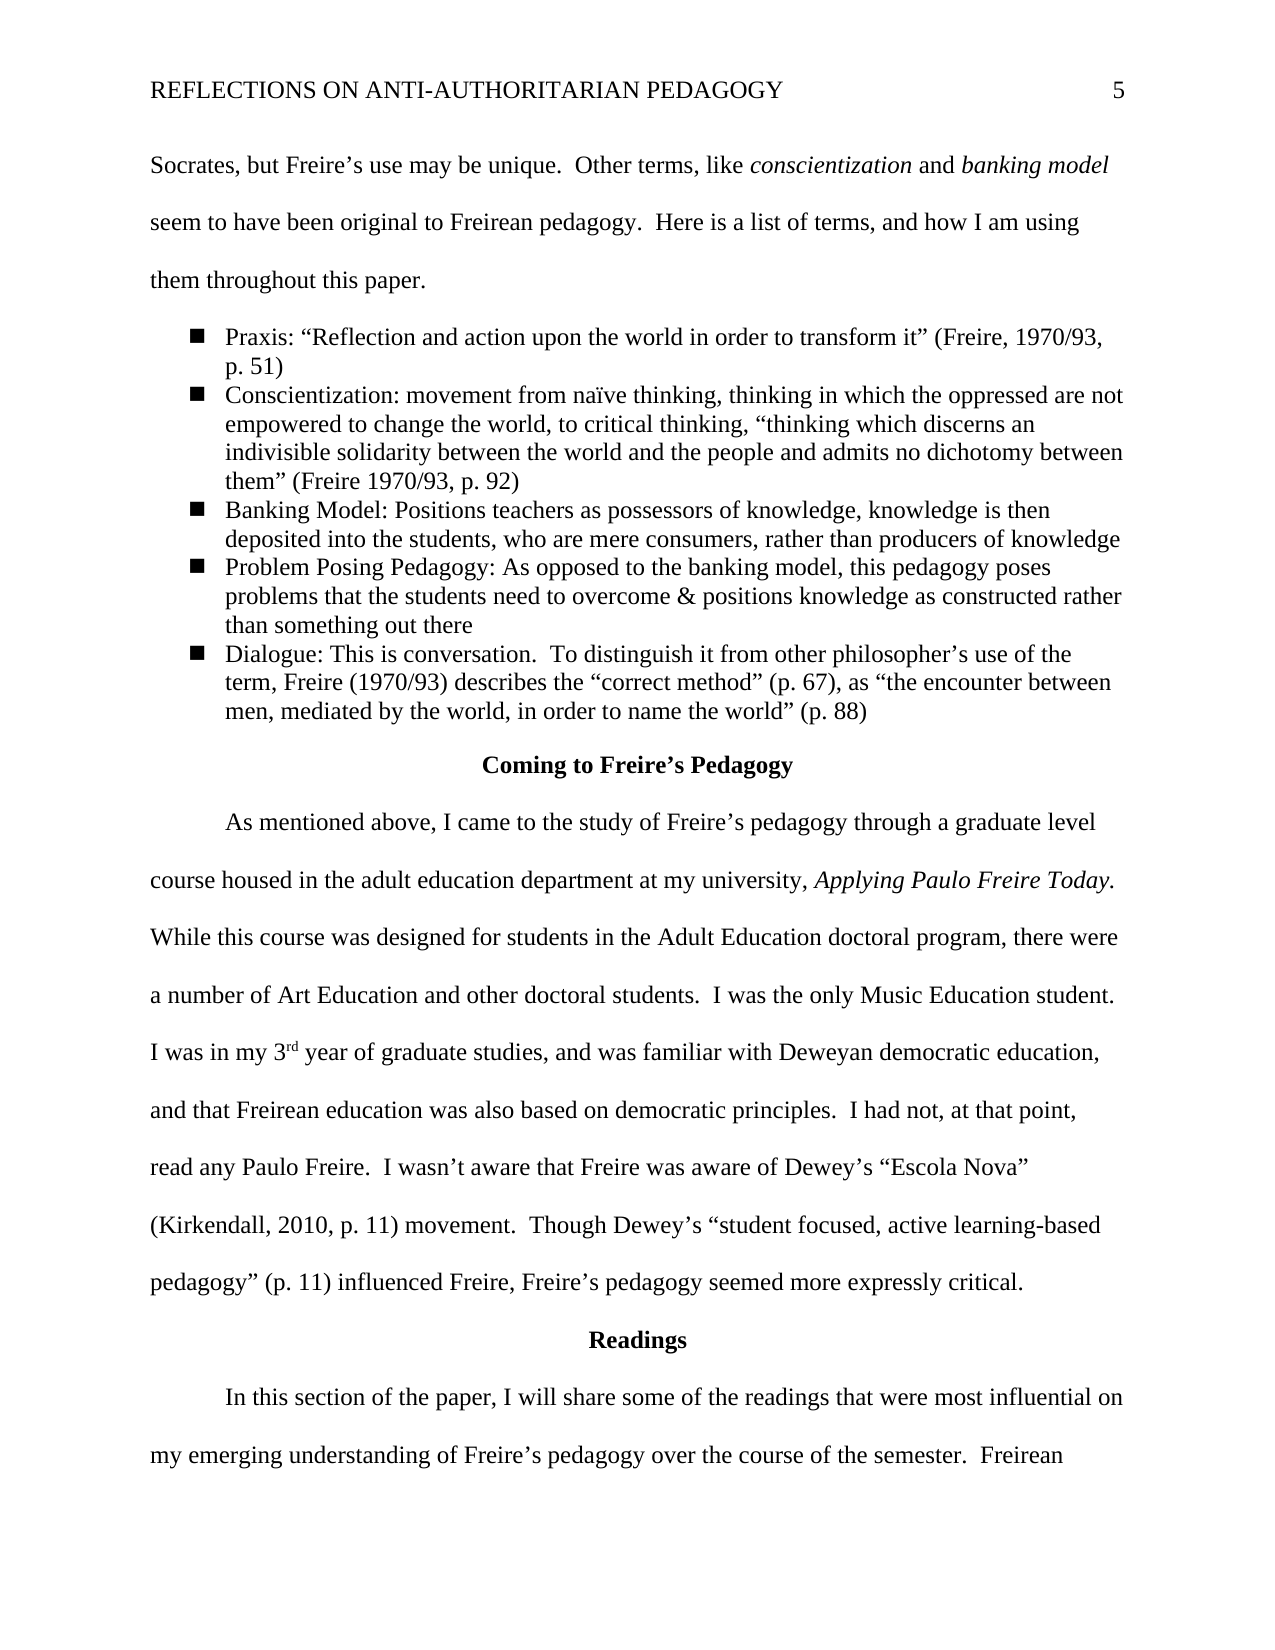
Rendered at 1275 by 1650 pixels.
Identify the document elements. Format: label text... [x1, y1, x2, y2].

text As mentioned above, I came to the study of Freire’s pedagogy through a graduate level course housed in the adult education department at my university, Applying Paulo Freire Today. While this course was designed for students in the Adult Education doctoral program, there were a number of Art Education and other doctoral students. I was the only Music Education student. I was in my 3rd year of graduate studies, and was familiar with Deweyan democratic education, and that Freirean education was also based on democratic principles. I had not, at that point, read any Paulo Freire. I wasn’t aware that Freire was aware of Dewey’s “Escola Nova” (Kirkendall, 2010, p. 11) movement. Though Dewey’s “student focused, active learning-based pedagogy” (p. 11) influenced Freire, Freire’s pedagogy seemed more expressly critical. [150, 807, 1125, 1296]
text Readings [150, 1325, 1125, 1354]
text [150, 1382, 1125, 1469]
list Problem Posing Pedagogy: As opposed to the banking model, this pedagogy poses problems that the students need to overcome & positions knowledge as constructed rather than something out there [187, 552, 1125, 639]
list Banking Model: Positions teachers as possessors of knowledge, knowledge is then deposited into the students, who are mere consumers, rather than producers of knowledge [187, 495, 1125, 552]
list Dialogue: This is conversation. To distinguish it from other philosopher’s use of the term, Freire (1970/93) describes the “correct method” (p. 67), as “the encounter between men, mediated by the world, in order to name the world” (p. 88) [187, 639, 1125, 725]
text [150, 150, 1125, 294]
list Praxis: “Reflection and action upon the world in order to transform it” (Freire, 1970/93, p. 51) [187, 322, 1125, 380]
list Conscientization: movement from naïve thinking, thinking in which the oppressed are not empowered to change the world, to critical thinking, “thinking which discerns an indivisible solidarity between the world and the people and admits no dichotomy between them” (Freire 1970/93, p. 92) [187, 380, 1125, 495]
text Coming to Freire’s Pedagogy [150, 750, 1125, 779]
